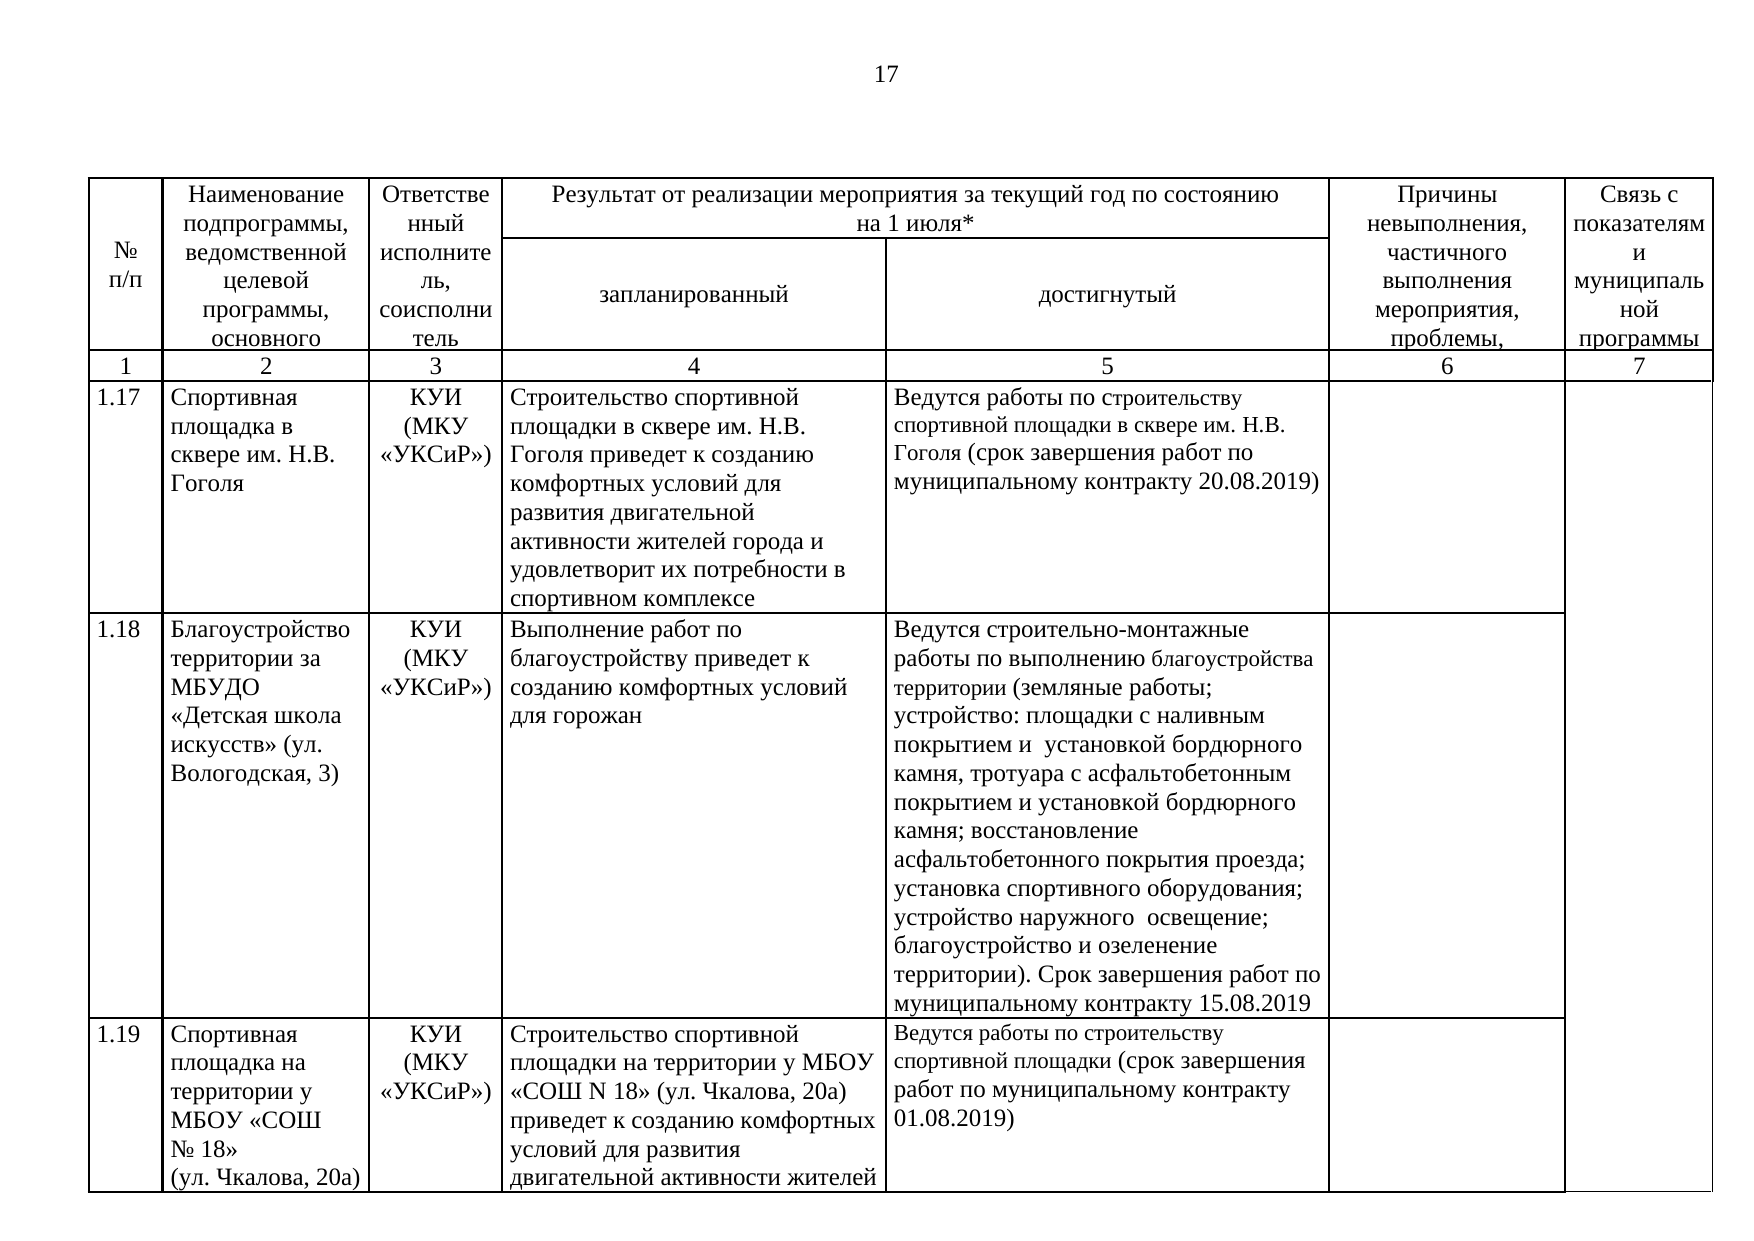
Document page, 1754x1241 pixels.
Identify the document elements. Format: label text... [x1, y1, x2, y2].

table_header Результат от реализации мероприятия за текущий год по состоянию на 1 июля* [503, 179, 1328, 237]
table_cell Строительство спортивной площадки в сквере им. Н.В. Гоголя приведет к созданию комфортных условий для развития двигательной активности жителей города и удовлетворит их потребности в спортивном комплексе [503, 382, 885, 612]
table_cell [1330, 1019, 1564, 1191]
table_cell 3 [370, 351, 501, 380]
table_cell Благоустройство территории за МБУДО «Детская школа искусств» (ул. Вологодская, 3) [164, 614, 368, 1017]
table_cell [1330, 614, 1564, 1017]
table_header Ответственный исполнитель, соисполнитель [370, 179, 501, 349]
table_cell Строительство спортивной площадки на территории у МБОУ «СОШ N 18» (ул. Чкалова, 20а) приведет к созданию комфортных условий для развития двигательной активности жителей города и удовлетворит их потребности в спортивном комплексе [503, 1019, 885, 1191]
table_cell 6 [1330, 351, 1564, 380]
table_cell Ведутся работы по строительству спортивной площадки в сквере им. Н.В. Гоголя (срок завершения работ по муниципальному контракту 20.08.2019) [887, 382, 1328, 612]
table_cell запланированный [503, 239, 885, 349]
table_cell 1.17 [90, 382, 161, 612]
table_cell 5 [887, 351, 1328, 380]
table_cell 1.18 [90, 614, 161, 1017]
table_cell 4 [503, 351, 885, 380]
table_header Причины невыполнения, частичного выполнения мероприятия, проблемы, возникшие в ходе реализации мероприятия8 [1330, 179, 1564, 349]
table_cell 2 [164, 351, 368, 380]
table_cell Ведутся работы по строительству спортивной площадки (срок завершения работ по муниципальному контракту 01.08.2019) [887, 1019, 1328, 1191]
table_header Наименование подпрограммы, ведомственной целевой программы, основного мероприятия муниципальной программы (подпрограммы), мероприятия [164, 179, 368, 349]
table_cell [1330, 382, 1564, 612]
table_cell КУИ (МКУ «УКСиР») [370, 382, 501, 612]
table_cell Ведутся строительно-монтажные работы по выполнению благоустройства территории (земляные работы; устройство: площадки с наливным покрытием и установкой бордюрного камня, тротуара с асфальтобетонным покрытием и установкой бордюрного камня; восстановление асфальтобетонного покрытия проезда; установка спортивного оборудования; устройство наружного освещение; благоустройство и озеленение территории). Срок завершения работ по муниципальному контракту 15.08.2019 [887, 614, 1328, 1017]
table_cell Спортивная площадка на территории у МБОУ «СОШ № 18» (ул. Чкалова, 20а) [164, 1019, 368, 1191]
table_header № п/п [90, 179, 161, 349]
table_cell достигнутый [887, 239, 1328, 349]
table_cell КУИ (МКУ «УКСиР») [370, 614, 501, 1017]
table_cell 1 [90, 351, 161, 380]
table_cell 1.19 [90, 1019, 161, 1191]
table_cell КУИ (МКУ «УКСиР») [370, 1019, 501, 1191]
table_cell Спортивная площадка в сквере им. Н.В. Гоголя [164, 382, 368, 612]
table_cell 7 [1566, 351, 1712, 380]
table_cell Выполнение работ по благоустройству приведет к созданию комфортных условий для горожан [503, 614, 885, 1017]
table_header Связь с показателями муниципальной программы (подпрограммы), ведомственной целевой программы [1566, 179, 1712, 349]
